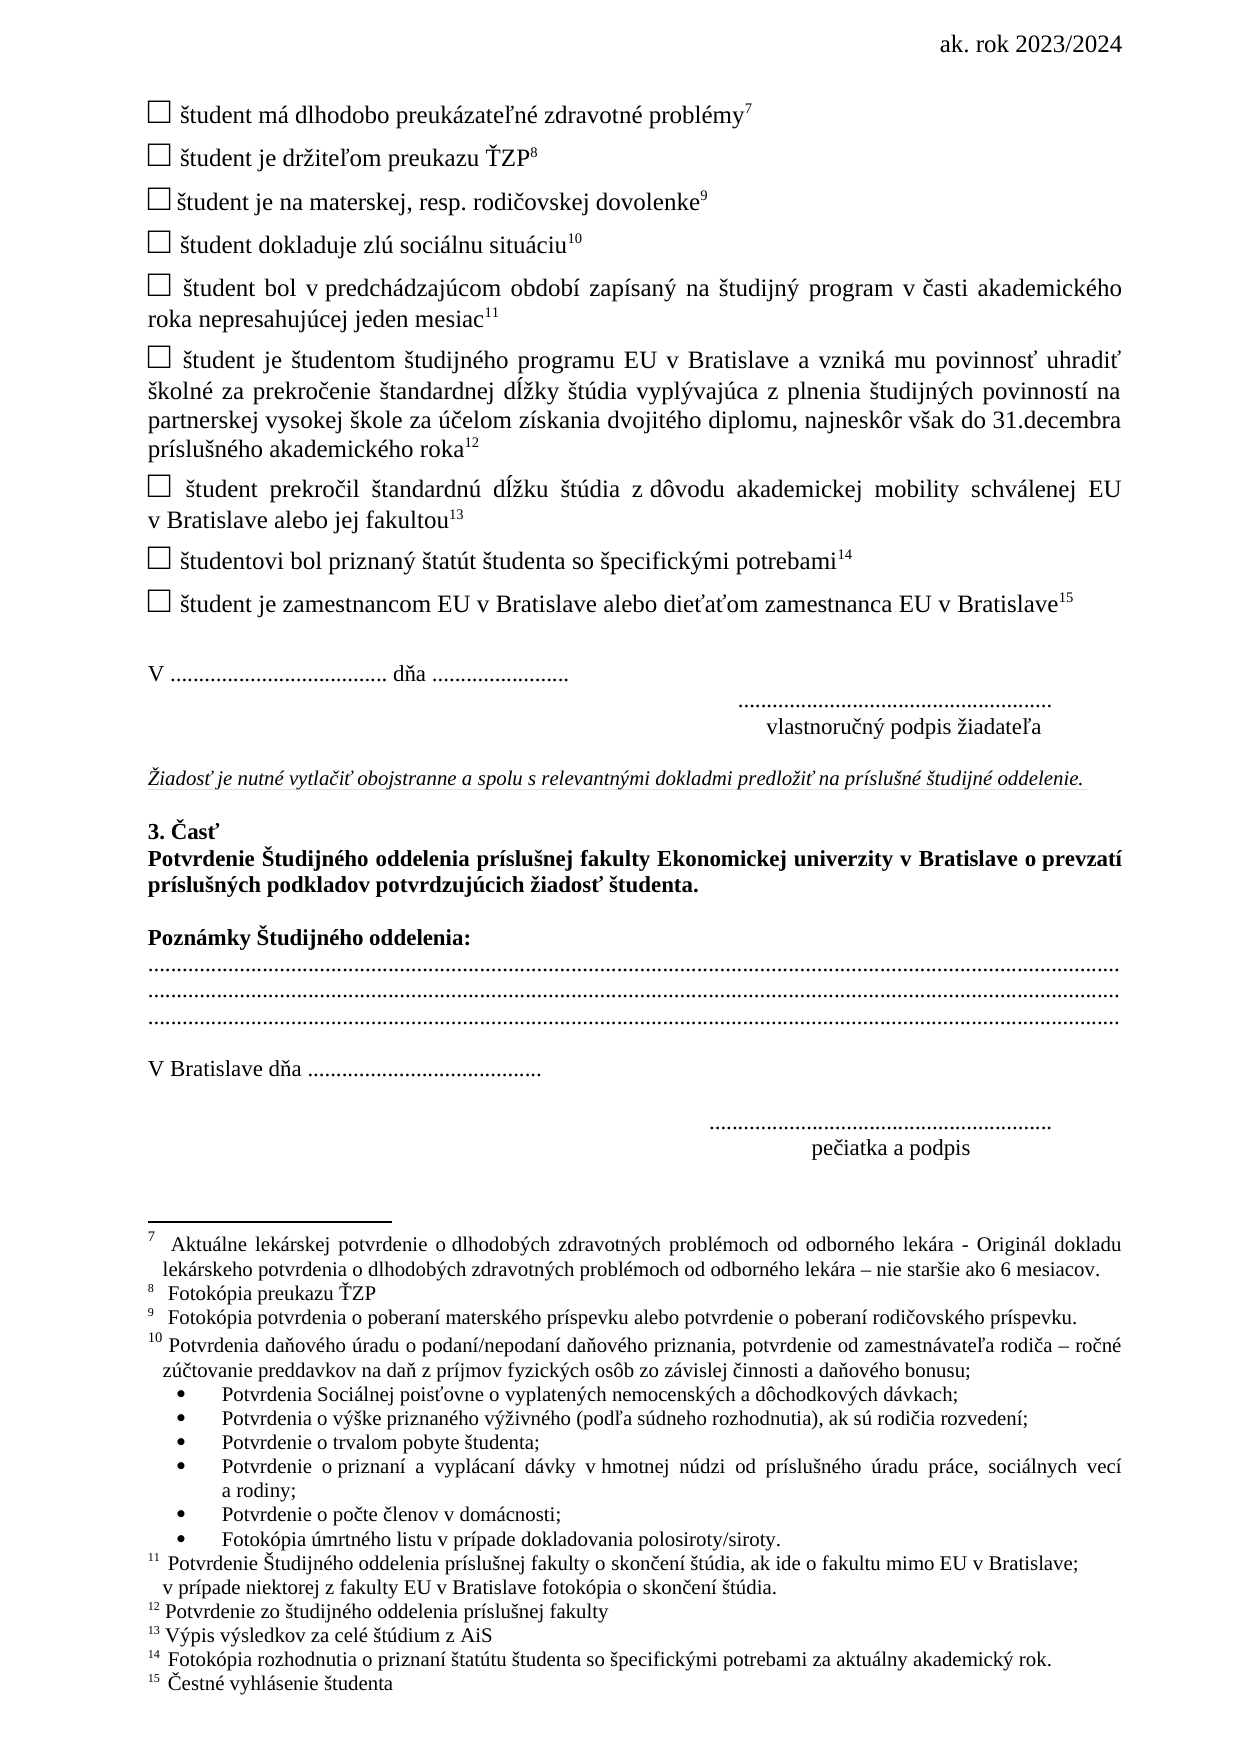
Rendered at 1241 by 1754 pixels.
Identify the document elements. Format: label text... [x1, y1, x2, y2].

text V ...................................... dňa ........................ [148, 660, 1122, 686]
text Potvrdenie Študijného oddelenia príslušnej fakulty Ekonomickej univerzity v Bratislave o prevzatí príslušných podkladov potvrdzujúcich žiadosť študenta. [148, 844, 1122, 897]
text Poznámky Študijného oddelenia: [148, 924, 1122, 950]
text 3. Časť [148, 818, 1122, 844]
text V Bratislave dňa ......................................... [148, 1055, 1122, 1082]
text □ študent je zamestnancom EU v Bratislave alebo dieťaťom zamestnanca EU v Bratislave [148, 577, 1122, 621]
text .............................................................................................................................................................................................................................................................................................................................................................................................................................................................................................................................. [148, 950, 1122, 1029]
text □ študent je na materskej, resp. rodičovskej dovolenke [148, 175, 1122, 218]
text □ študent je držiteľom preukazu ŤZP [148, 132, 1122, 175]
text □ študent bol v predchádzajúcom období zapísaný na študijný program v časti akademického roka nepresahujúcej jeden mesiac [148, 261, 1122, 333]
text □ študent je študentom študijného programu EU v Bratislave a vzniká mu povinnosť uhradiť školné za prekročenie štandardnej dĺžky štúdia vyplývajúca z plnenia študijných povinností na partnerskej vysokej škole za účelom získania dvojitého diplomu, najneskôr však do 31.decembra príslušného akademického roka [148, 333, 1122, 462]
text ............................................................ [148, 1108, 1122, 1134]
text □ študent dokladuje zlú sociálnu situáciu [148, 218, 1122, 261]
text Žiadosť je nutné vytlačiť obojstranne a spolu s relevantnými dokladmi predložiť na príslušné študijné oddelenie. [148, 765, 1122, 789]
text □ študentovi bol priznaný štatút študenta so špecifickými potrebami [148, 534, 1122, 577]
text pečiatka a podpis [738, 1134, 1122, 1161]
text ....................................................... [148, 686, 1122, 713]
text □ študent prekročil štandardnú dĺžku štúdia z dôvodu akademickej mobility schválenej EU v Bratislave alebo jej fakultou [148, 462, 1122, 534]
text vlastnoručný podpis žiadateľa [148, 713, 1122, 739]
text □ študent má dlhodobo preukázateľné zdravotné problémy [148, 89, 1122, 132]
